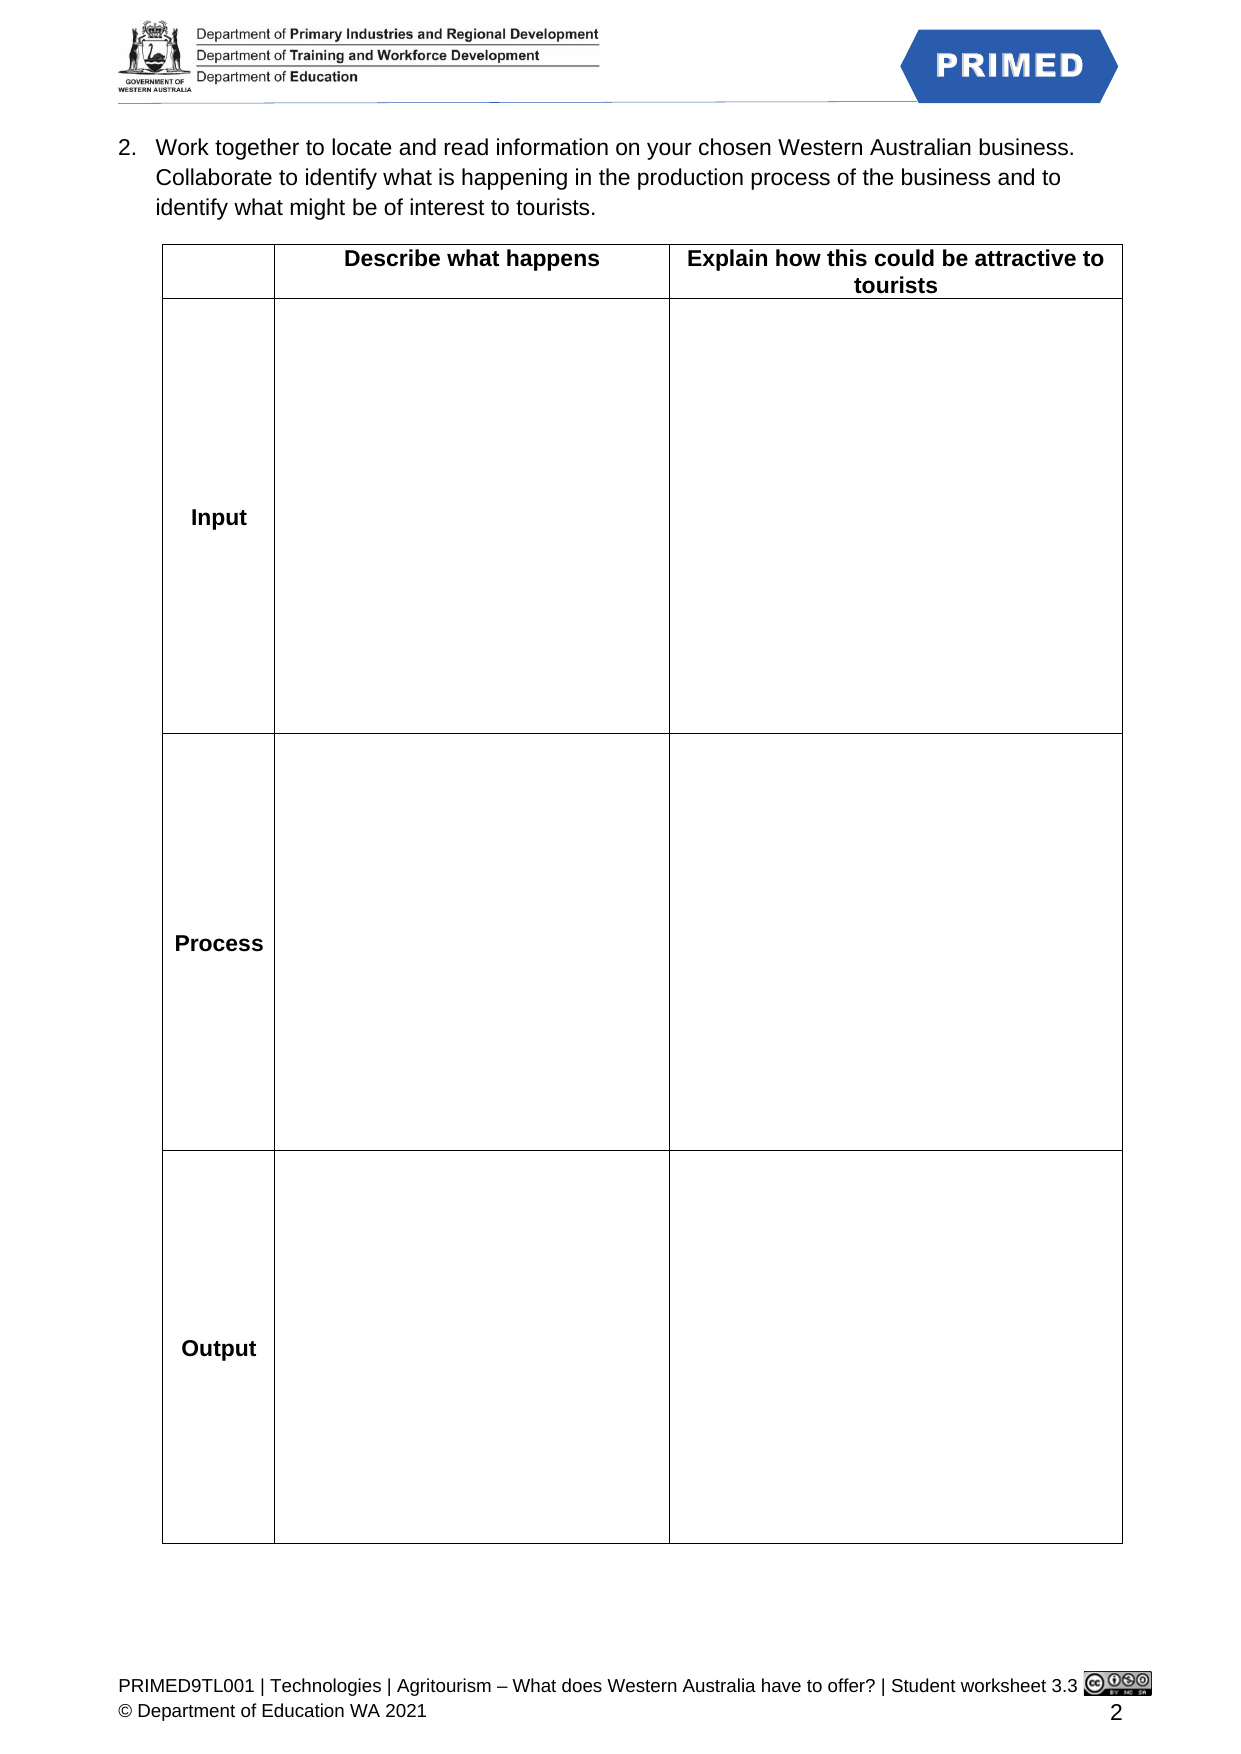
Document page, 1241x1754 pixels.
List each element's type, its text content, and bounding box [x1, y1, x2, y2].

table_cell Output [163, 1151, 274, 1543]
table_cell [275, 734, 669, 1150]
picture [118, 20, 600, 92]
table_header Describe what happens [275, 245, 669, 298]
list Work together to locate and read information on your chosen Western Australian business. Collaborate to identify what is happening in the production process of the business and to identify what might be of interest to tourists. [118, 134, 1076, 220]
table_header [163, 245, 274, 298]
table_cell [275, 1151, 669, 1543]
table_cell [670, 734, 1122, 1150]
picture [926, 39, 1093, 94]
table_cell Input [163, 299, 274, 733]
picture [1083, 1671, 1152, 1696]
table_cell [275, 299, 669, 733]
table_cell [670, 1151, 1122, 1543]
table_cell Process [163, 734, 274, 1150]
table_cell [670, 299, 1122, 733]
table_header Explain how this could be attractive to tourists [670, 245, 1122, 298]
